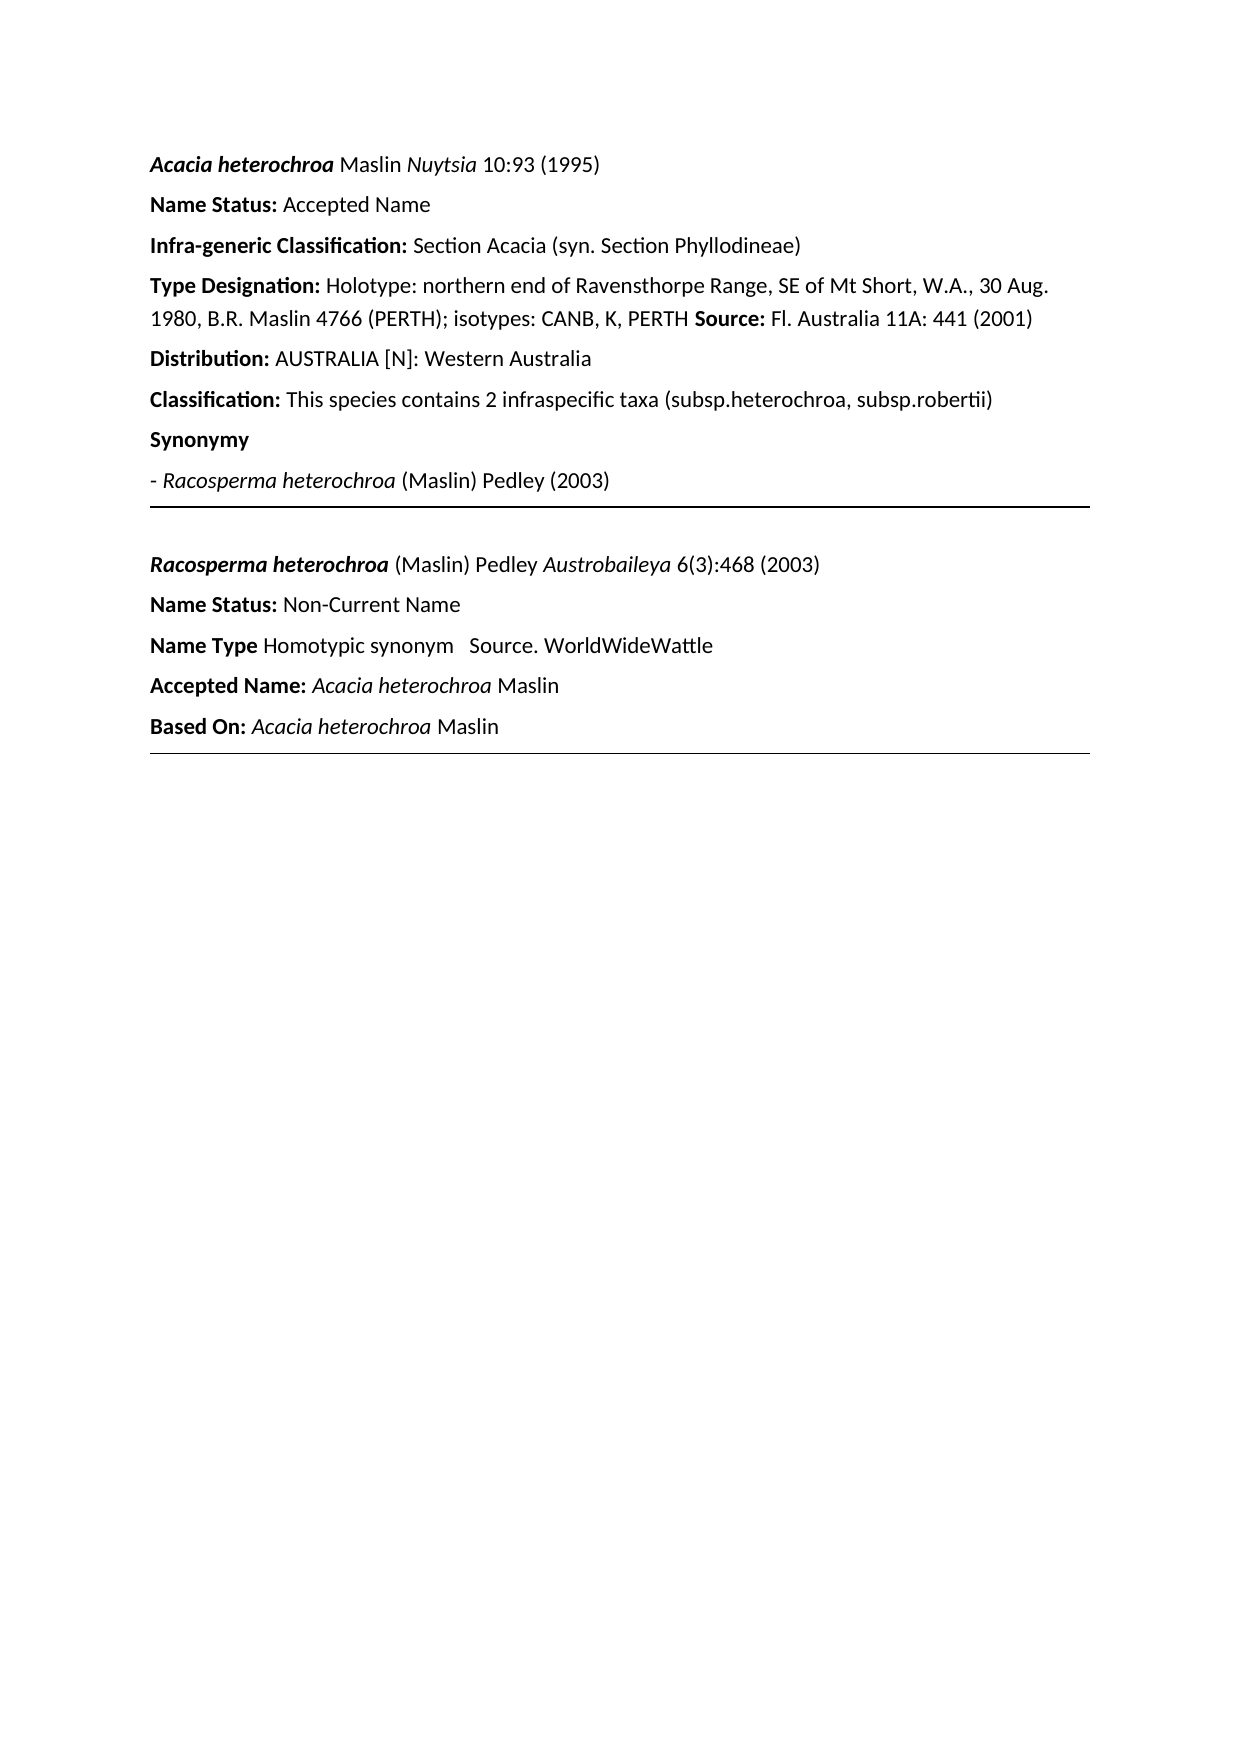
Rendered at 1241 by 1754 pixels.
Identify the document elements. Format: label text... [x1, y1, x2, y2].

text Classification: This species contains 2 infraspecific taxa (subsp.heterochroa, subsp.robertii) [150, 385, 1090, 413]
text Acacia heterochroa Maslin Nuytsia 10:93 (1995) [150, 150, 1090, 178]
text Synonymy [150, 425, 1090, 453]
text - Racosperma heterochroa (Maslin) Pedley (2003) [150, 466, 1090, 494]
text Infra-generic Classification: Section Acacia (syn. Section Phyllodineae) [150, 231, 1090, 259]
text Type Designation: Holotype: northern end of Ravensthorpe Range, SE of Mt Short, W.A., 30 Aug. 1980, B.R. Maslin 4766 (PERTH); isotypes: CANB, K, PERTH Source: Fl. Australia 11A: 441 (2001) [150, 272, 1090, 332]
text Name Status: Accepted Name [150, 191, 1090, 218]
text Accepted Name: Acacia heterochroa Maslin [150, 672, 1090, 699]
text Racosperma heterochroa (Maslin) Pedley Austrobaileya 6(3):468 (2003) [150, 550, 1090, 578]
text Name Status: Non-Current Name [150, 591, 1090, 618]
text Distribution: AUSTRALIA [N]: Western Australia [150, 344, 1090, 372]
text Name Type Homotypic synonym Source. WorldWideWattle [150, 631, 1090, 659]
text Based On: Acacia heterochroa Maslin [150, 712, 1090, 740]
